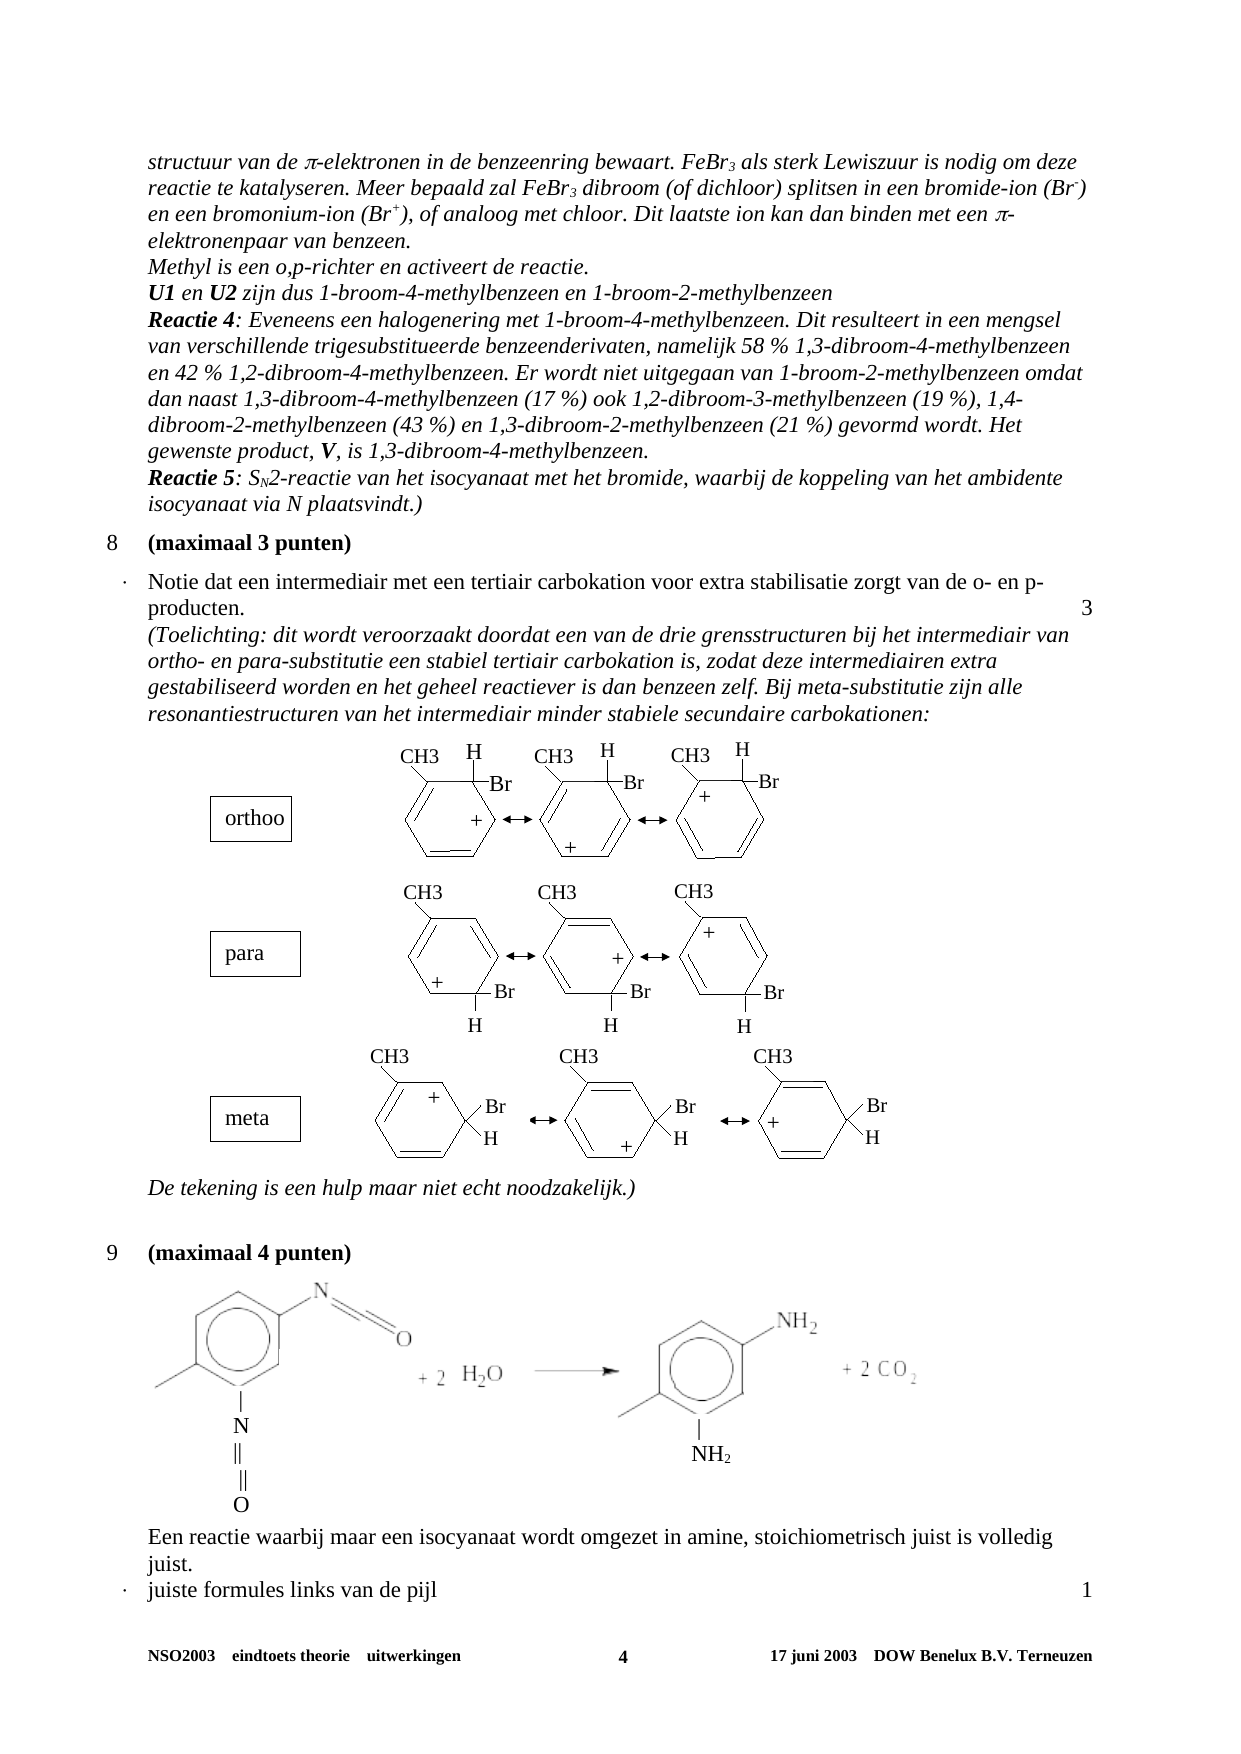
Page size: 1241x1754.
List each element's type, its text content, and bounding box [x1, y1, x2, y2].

text Een reactie waarbij maar een isocyanaat wordt omgezet in amine, stoichiometrisch juist is volledig juist. [148, 1523, 1098, 1576]
text De tekening is een hulp maar niet echt noodzakelijk.) [148, 1174, 1098, 1201]
text (maximaal 4 punten) [89, 1239, 1098, 1266]
text (Toelichting: dit wordt veroorzaakt doordat een van de drie grensstructuren bij het intermediair van ortho- en para-substitutie een stabiel tertiair carbokation is, zodat deze intermediairen extra gestabiliseerd worden en het geheel reactiever is dan benzeen zelf. Bij meta-substitutie zijn alle resonantiestructuren van het intermediair minder stabiele secundaire carbokationen: [148, 621, 1098, 726]
text juiste formules links van de pijl 1 [118, 1576, 1098, 1602]
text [148, 148, 1098, 253]
text U1 en U2 zijn dus 1-broom-4-methylbenzeen en 1-broom-2-methylbenzeen [148, 279, 1098, 306]
text Reactie 5: SN2-reactie van het isocyanaat met het bromide, waarbij de koppeling van het ambidente isocyanaat via N plaatsvindt.) [148, 464, 1098, 517]
text Reactie 4: Eveneens een halogenering met 1-broom-4-methylbenzeen. Dit resulteert in een mengsel van verschillende trigesubstitueerde benzeenderivaten, namelijk 58 % 1,3-dibroom-4-methylbenzeen en 42 % 1,2-dibroom-4-methylbenzeen. Er wordt niet uitgegaan van 1-broom-2-methylbenzeen omdat dan naast 1,3-dibroom-4-methylbenzeen (17 %) ook 1,2-dibroom-3-methylbenzeen (19 %), 1,4-dibroom-2-methylbenzeen (43 %) en 1,3-dibroom-2-methylbenzeen (21 %) gevormd wordt. Het gewenste product, V, is 1,3-dibroom-4-methylbenzeen. [148, 306, 1098, 464]
text Methyl is een o,p-richter en activeert de reactie. [148, 253, 1098, 279]
text Notie dat een intermediair met een tertiair carbokation voor extra stabilisatie zorgt van de o- en p-producten. 3 [118, 568, 1098, 621]
text (maximaal 3 punten) [89, 529, 1098, 556]
